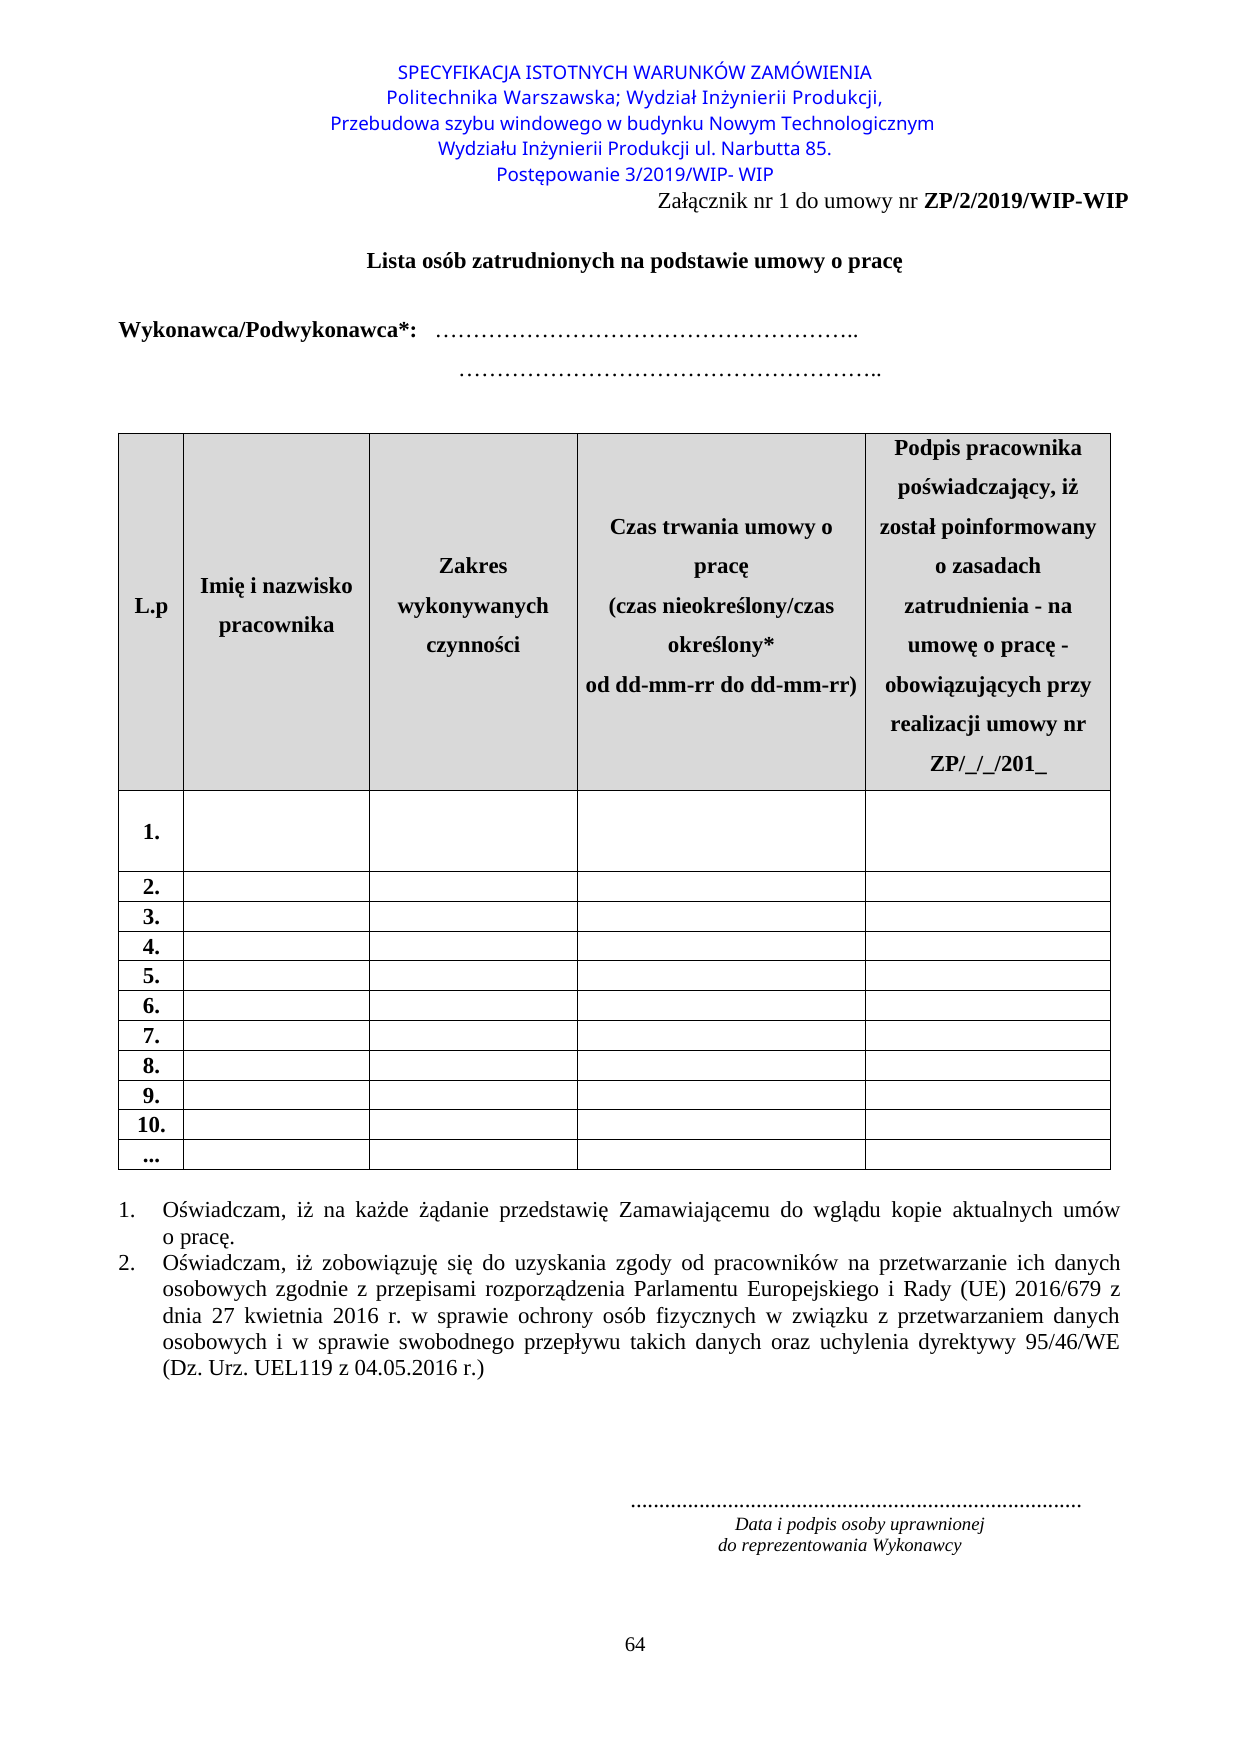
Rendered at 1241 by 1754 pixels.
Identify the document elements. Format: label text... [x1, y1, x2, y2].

table_cell [184, 872, 369, 901]
table_cell [866, 1140, 1110, 1169]
table_cell [578, 1021, 865, 1050]
list Oświadczam, iż na każde żądanie przedstawię Zamawiającemu do wglądu kopie aktualnych umów o pracę. [118, 1196, 1122, 1249]
table_cell [370, 902, 577, 931]
table_cell [866, 961, 1110, 990]
list Oświadczam, iż zobowiązuję się do uzyskania zgody od pracowników na przetwarzanie ich danych osobowych zgodnie z przepisami rozporządzenia Parlamentu Europejskiego i Rady (UE) 2016/679 z dnia 27 kwietnia 2016 r. w sprawie ochrony osób fizycznych w związku z przetwarzaniem danych osobowych i w sprawie swobodnego przepływu takich danych oraz uchylenia dyrektywy 95/46/WE (Dz. Urz. UEL119 z 04.05.2016 r.) [118, 1249, 1122, 1381]
table_cell [370, 1021, 577, 1050]
text Załącznik nr 1 do umowy nr ZP/2/2019/WIP-WIP [561, 187, 1152, 213]
text ............................................................................... [561, 1486, 1152, 1513]
text ……………………………………………….. [266, 355, 1152, 381]
table_cell [370, 1140, 577, 1169]
table_cell [866, 791, 1110, 871]
table_header Czas trwania umowy o pracę (czas nieokreślony/czas określony* od dd-mm-rr do dd-mm-rr) [578, 434, 865, 790]
table_cell [578, 961, 865, 990]
table_cell [184, 1051, 369, 1079]
table_cell [370, 991, 577, 1020]
table_cell 7. [119, 1021, 183, 1050]
table_cell 3. [119, 902, 183, 931]
table_cell [370, 791, 577, 871]
table_cell [866, 932, 1110, 960]
table_cell 4. [119, 932, 183, 960]
table_cell [370, 1081, 577, 1109]
table_cell [578, 902, 865, 931]
table_cell [184, 1021, 369, 1050]
table_cell [866, 1110, 1110, 1139]
table_cell [370, 961, 577, 990]
table_cell [866, 1051, 1110, 1079]
table_cell [184, 791, 369, 871]
table_cell [184, 991, 369, 1020]
table_cell [578, 872, 865, 901]
table_cell 9. [119, 1081, 183, 1109]
table_cell ... [119, 1140, 183, 1169]
text Data i podpis osoby uprawnionej [118, 1513, 1152, 1534]
text Wykonawca/Podwykonawca*: ……………………………………………….. [118, 316, 1152, 342]
table_cell 1. [119, 791, 183, 871]
table_cell [578, 1140, 865, 1169]
table_cell [578, 991, 865, 1020]
table_cell 8. [119, 1051, 183, 1079]
table_cell [866, 872, 1110, 901]
table_cell [370, 932, 577, 960]
table_cell 10. [119, 1110, 183, 1139]
table_cell 2. [119, 872, 183, 901]
table_header Zakres wykonywanych czynności [370, 434, 577, 790]
table_cell [578, 1081, 865, 1109]
table_header Imię i nazwisko pracownika [184, 434, 369, 790]
table_header Podpis pracownika poświadczający, iż został poinformowany o zasadach zatrudnienia - na umowę o pracę - obowiązujących przy realizacji umowy nr ZP/_/_/201_ [866, 434, 1110, 790]
table_cell [578, 932, 865, 960]
table_cell [184, 932, 369, 960]
table_cell [184, 1081, 369, 1109]
table_header L.p [119, 434, 183, 790]
table_cell [184, 961, 369, 990]
table_cell [184, 1140, 369, 1169]
table_cell 5. [119, 961, 183, 990]
table_cell [370, 1110, 577, 1139]
table_cell [866, 991, 1110, 1020]
table_cell [578, 791, 865, 871]
text Lista osób zatrudnionych na podstawie umowy o pracę [118, 247, 1152, 273]
table_cell [866, 1081, 1110, 1109]
table_cell 6. [119, 991, 183, 1020]
table_cell [866, 1021, 1110, 1050]
text do reprezentowania Wykonawcy [118, 1534, 1152, 1556]
table_cell [184, 1110, 369, 1139]
table_cell [578, 1110, 865, 1139]
table_cell [370, 872, 577, 901]
table_cell [370, 1051, 577, 1079]
table_cell [184, 902, 369, 931]
table_cell [866, 902, 1110, 931]
table_cell [578, 1051, 865, 1079]
